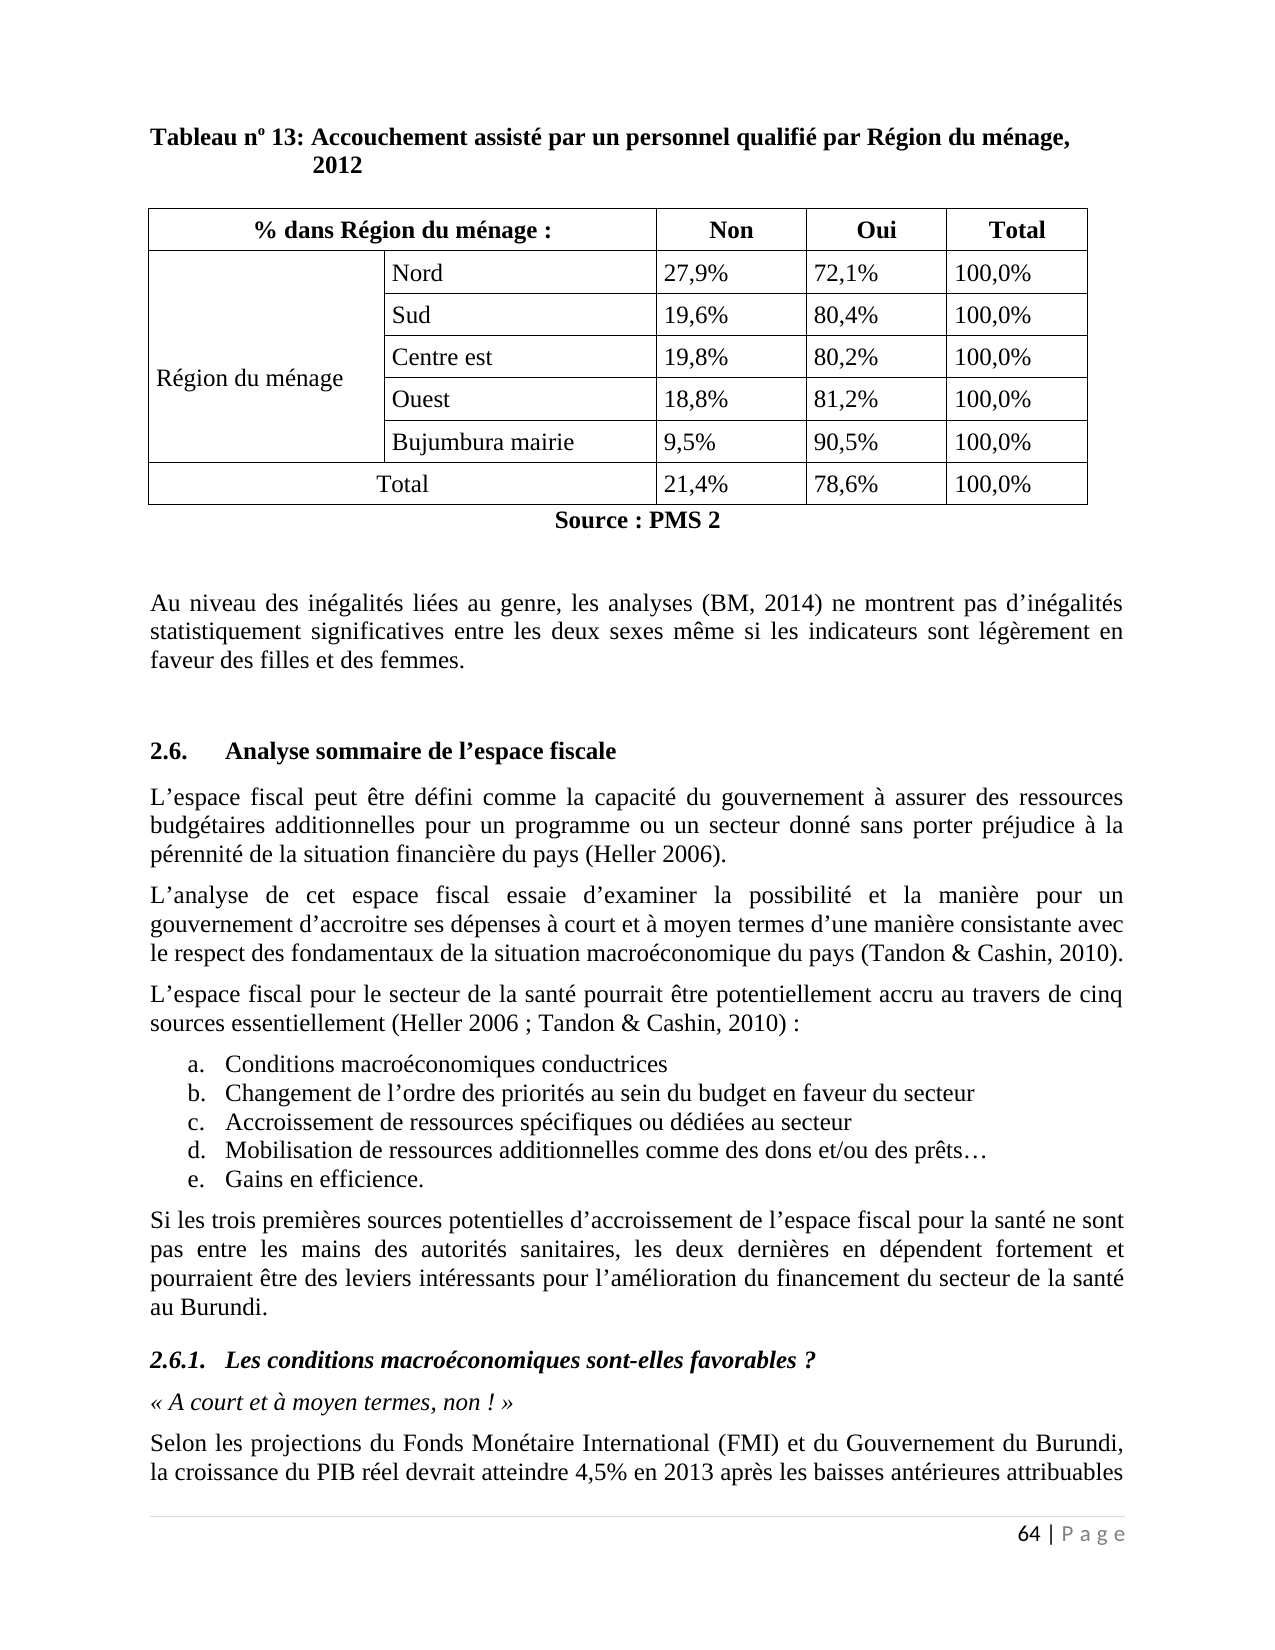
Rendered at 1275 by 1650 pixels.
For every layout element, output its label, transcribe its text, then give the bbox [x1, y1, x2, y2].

text L’espace fiscal peut être défini comme la capacité du gouvernement à assurer des ressources budgétaires additionnelles pour un programme ou un secteur donné sans porter préjudice à la pérennité de la situation financière du pays (Heller 2006). [150, 782, 1125, 868]
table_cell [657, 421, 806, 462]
list Mobilisation de ressources additionnelles comme des dons et/ou des prêts… [187, 1135, 1125, 1164]
list Gains en efficience. [187, 1164, 1125, 1193]
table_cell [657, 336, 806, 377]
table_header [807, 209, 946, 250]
list Changement de l’ordre des priorités au sein du budget en faveur du secteur [187, 1078, 1125, 1107]
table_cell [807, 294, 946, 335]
text Tableau no 13: Accouchement assisté par un personnel qualifié par Région du ménage, [150, 122, 1125, 151]
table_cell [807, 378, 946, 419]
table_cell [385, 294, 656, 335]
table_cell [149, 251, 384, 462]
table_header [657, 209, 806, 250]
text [150, 1428, 1125, 1485]
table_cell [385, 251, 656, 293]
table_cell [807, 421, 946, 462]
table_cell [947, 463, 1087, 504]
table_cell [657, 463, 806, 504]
list Les conditions macroéconomiques sont-elles favorables ? [150, 1345, 1125, 1374]
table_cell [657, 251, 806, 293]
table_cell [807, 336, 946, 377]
text L’analyse de cet espace fiscal essaie d’examiner la possibilité et la manière pour un gouvernement d’accroitre ses dépenses à court et à moyen termes d’une manière consistante avec le respect des fondamentaux de la situation macroéconomique du pays (Tandon & Cashin, 2010). [150, 880, 1125, 967]
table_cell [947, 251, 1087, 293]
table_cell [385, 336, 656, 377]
text Source : PMS 2 [150, 505, 1125, 534]
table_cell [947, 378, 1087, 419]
text Si les trois premières sources potentielles d’accroissement de l’espace fiscal pour la santé ne sont pas entre les mains des autorités sanitaires, les deux dernières en dépendent fortement et pourraient être des leviers intéressants pour l’amélioration du financement du secteur de la santé au Burundi. [150, 1205, 1125, 1320]
text 2012 [150, 151, 1125, 179]
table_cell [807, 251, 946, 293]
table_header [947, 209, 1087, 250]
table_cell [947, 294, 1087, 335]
text L’espace fiscal pour le secteur de la santé pourrait être potentiellement accru au travers de cinq sources essentiellement (Heller 2006 ; Tandon & Cashin, 2010) : [150, 979, 1125, 1037]
text « A court et à moyen termes, non ! » [150, 1387, 1125, 1415]
list Accroissement de ressources spécifiques ou dédiées au secteur [187, 1107, 1125, 1135]
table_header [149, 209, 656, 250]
text Au niveau des inégalités liées au genre, les analyses (BM, 2014) ne montrent pas d’inégalités statistiquement significatives entre les deux sexes même si les indicateurs sont légèrement en faveur des filles et des femmes. [150, 588, 1125, 674]
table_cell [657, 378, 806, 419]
list Conditions macroéconomiques conductrices [187, 1049, 1125, 1078]
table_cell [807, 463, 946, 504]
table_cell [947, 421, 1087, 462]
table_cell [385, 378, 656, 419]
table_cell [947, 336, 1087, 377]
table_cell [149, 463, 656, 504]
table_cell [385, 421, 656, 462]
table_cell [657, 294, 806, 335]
subtitle Analyse sommaire de l’espace fiscale [150, 736, 1125, 765]
